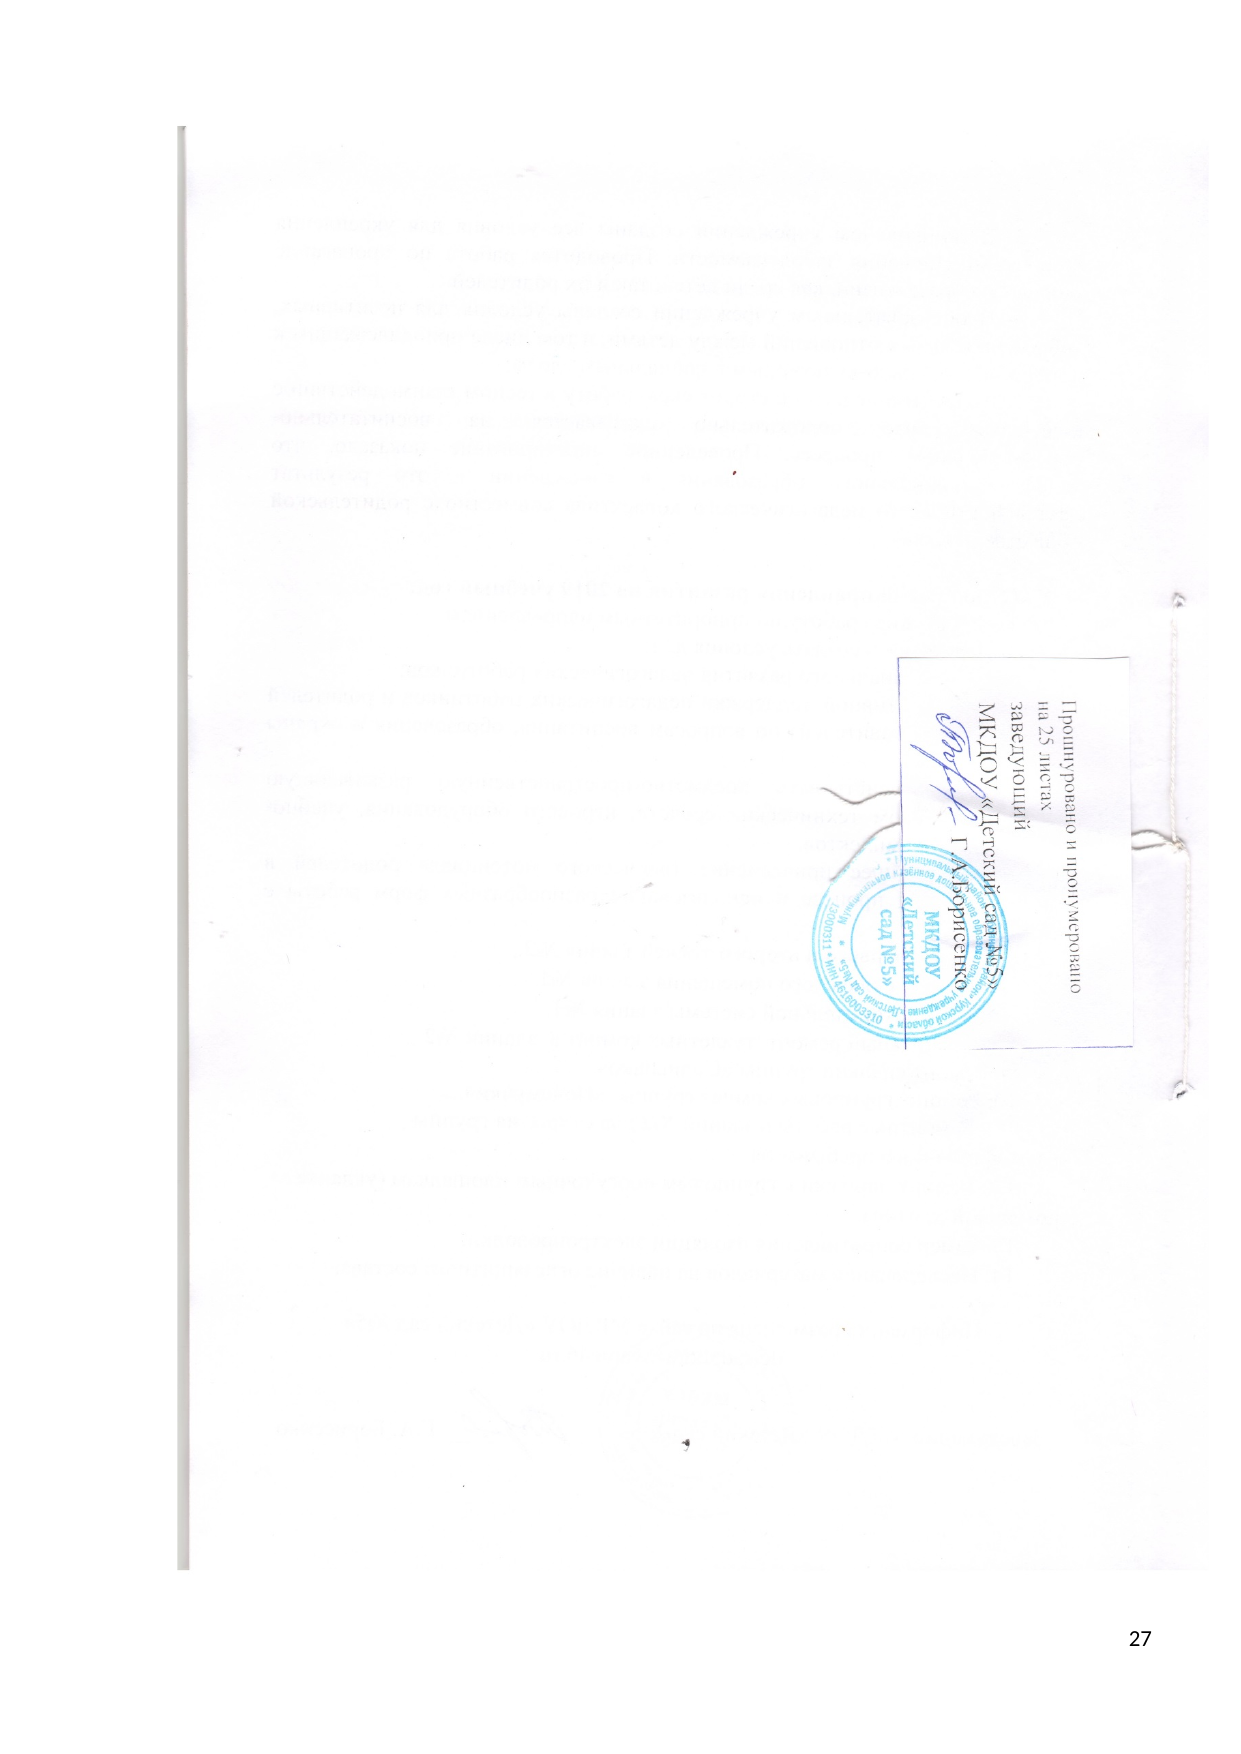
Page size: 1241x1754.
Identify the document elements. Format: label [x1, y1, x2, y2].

picture [177, 118, 1209, 1577]
